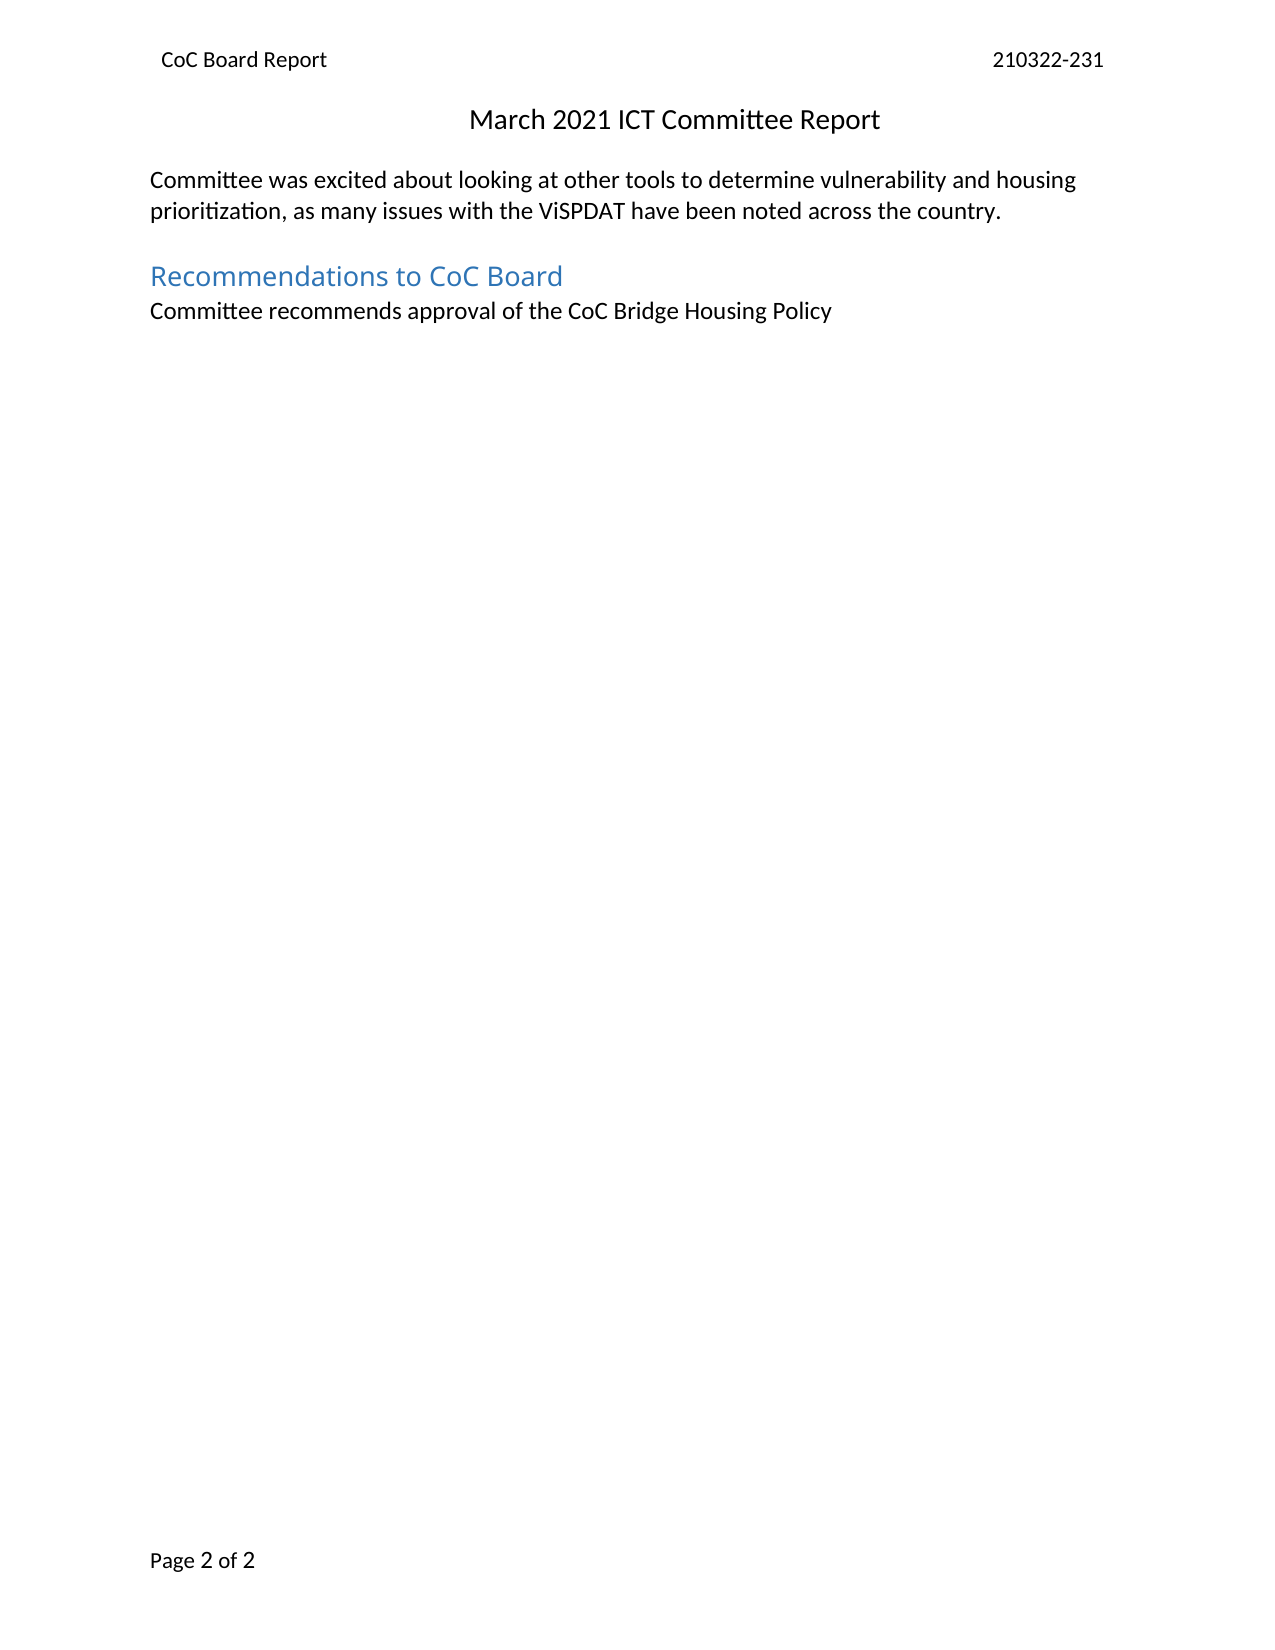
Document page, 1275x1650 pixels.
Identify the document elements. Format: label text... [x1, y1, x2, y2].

text Committee recommends approval of the CoC Bridge Housing Policy [150, 295, 1125, 325]
subtitle Recommendations to CoC Board [150, 258, 1125, 295]
text Committee was excited about looking at other tools to determine vulnerability and housing prioritization, as many issues with the ViSPDAT have been noted across the country. [150, 165, 1125, 226]
